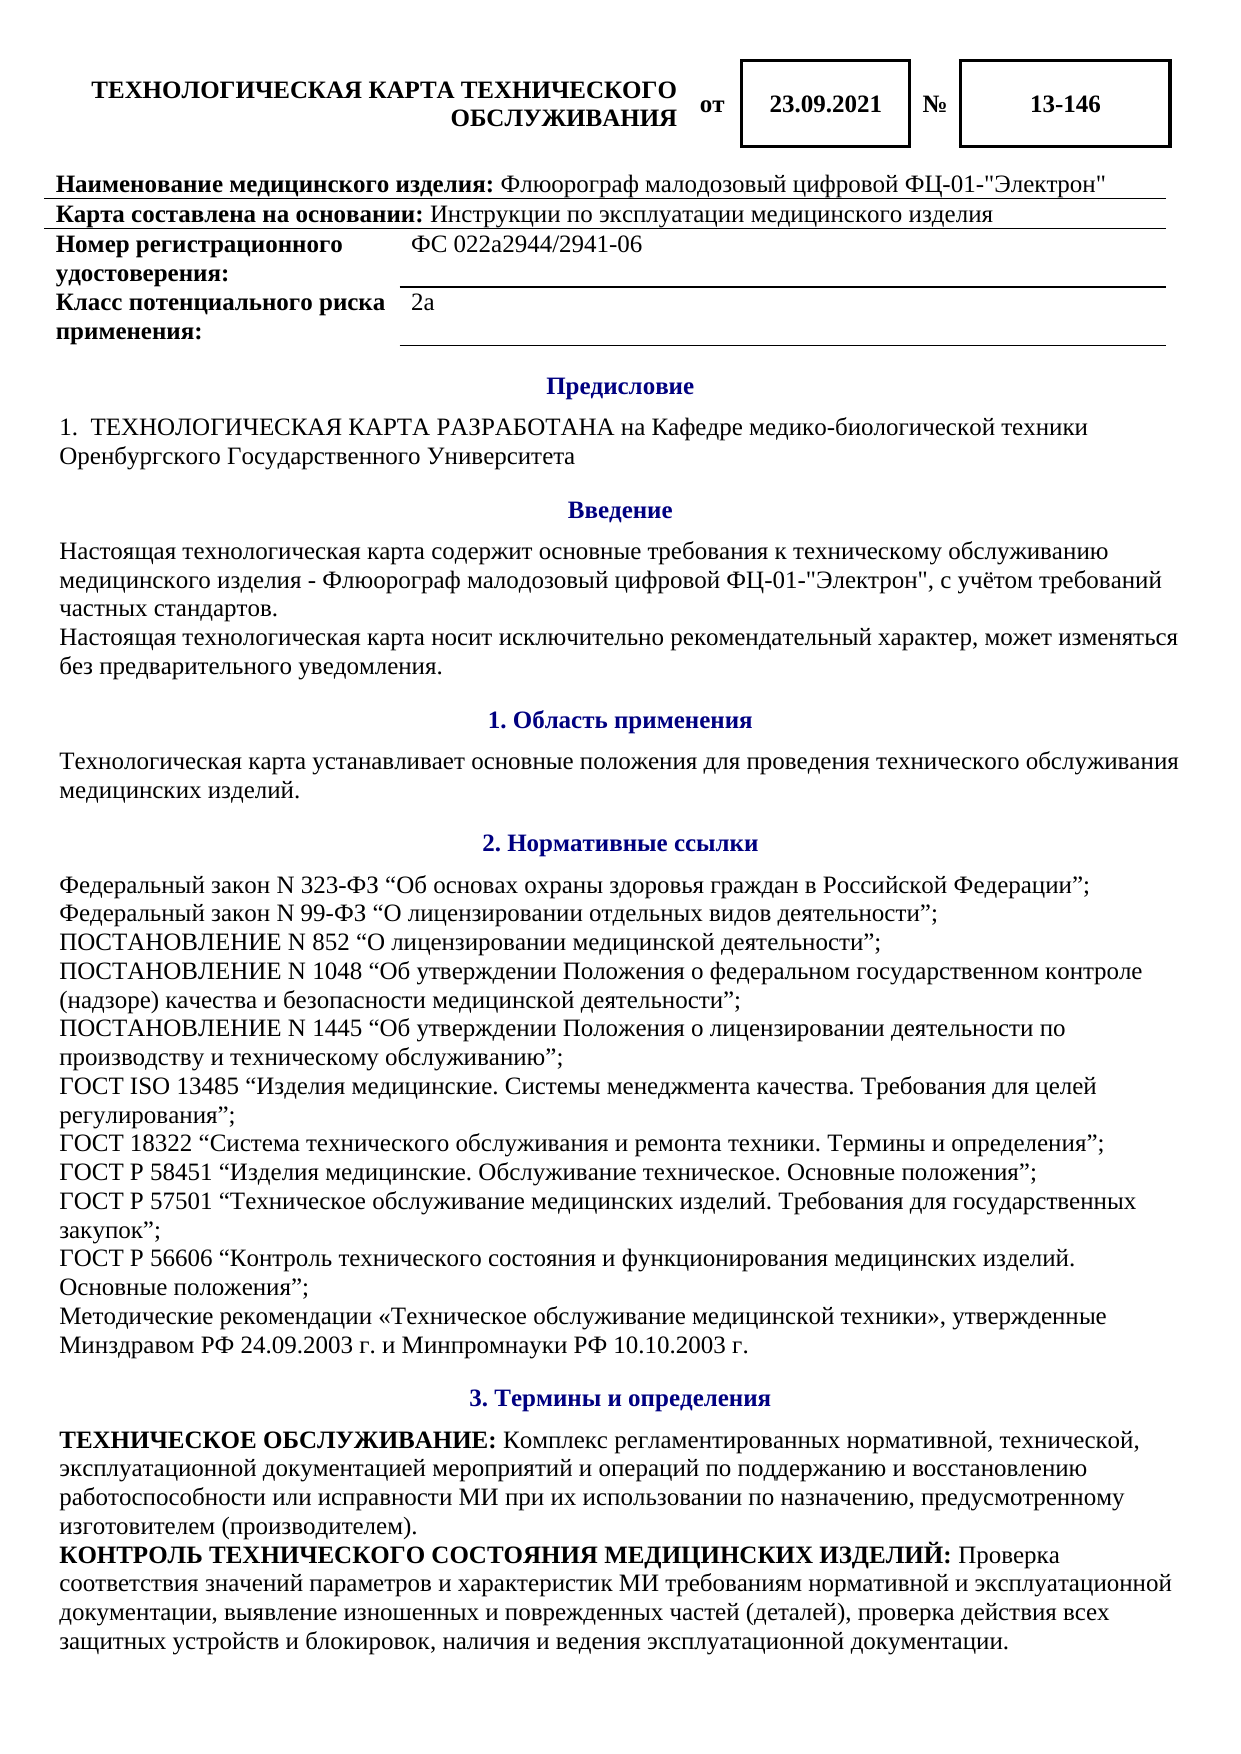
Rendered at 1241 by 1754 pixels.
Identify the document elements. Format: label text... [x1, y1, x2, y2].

text Методические рекомендации «Техническое обслуживание медицинской техники», утвержденные Минздравом РФ 24.09.2003 г. и Минпромнауки РФ 10.10.2003 г. [59, 1301, 1181, 1358]
table_cell ФС 022а2944/2941-06 [400, 229, 1166, 286]
text Предисловие [59, 371, 1181, 400]
table_header 13-146 [962, 62, 1168, 145]
text 3. Термины и определения [59, 1383, 1181, 1412]
text ПОСТАНОВЛЕНИЕ N 1048 “Об утверждении Положения о федеральном государственном контроле (надзоре) качества и безопасности медицинской деятельности”; [59, 956, 1181, 1013]
table_cell Класс потенциального риска применения: [44, 286, 399, 345]
text Технологическая карта устанавливает основные положения для проведения технического обслуживания медицинских изделий. [59, 746, 1181, 803]
text Введение [59, 495, 1181, 523]
text ГОСТ ISO 13485 “Изделия медицинские. Системы менеджмента качества. Требования для целей регулирования”; [59, 1071, 1181, 1128]
text Настоящая технологическая карта носит исключительно рекомендательный характер, может изменяться без предварительного уведомления. [59, 622, 1181, 680]
table_cell 2а [400, 288, 1166, 345]
text 1. Область применения [59, 705, 1181, 733]
table_cell Номер регистрационного удостоверения: [44, 229, 399, 286]
text ТЕХНИЧЕСКОЕ ОБСЛУЖИВАНИЕ: Комплекс регламентированных нормативной, технической, эксплуатационной документацией мероприятий и операций по поддержанию и восстановлению работоспособности или исправности МИ при их использовании по назначению, предусмотренному изготовителем (производителем). [59, 1425, 1181, 1540]
text 1. ТЕХНОЛОГИЧЕСКАЯ КАРТА РАЗРАБОТАНА на Кафедре медико-биологической техники Оренбургского Государственного Университета [59, 412, 1181, 470]
text Федеральный закон N 323-ФЗ “Об основах охраны здоровья граждан в Российской Федерации”; [59, 870, 1181, 898]
table_header Наименование медицинского изделия: Флюорограф малодозовый цифровой ФЦ-01-"Электрон" [44, 169, 1166, 198]
text ПОСТАНОВЛЕНИЕ N 852 “О лицензировании медицинской деятельности”; [59, 927, 1181, 956]
text Настоящая технологическая карта содержит основные требования к техническому обслуживанию медицинского изделия - Флюорограф малодозовый цифровой ФЦ-01-"Электрон", с учётом требований частных стандартов. [59, 536, 1181, 622]
text 2. Нормативные ссылки [59, 828, 1181, 857]
text Федеральный закон N 99-ФЗ “О лицензировании отдельных видов деятельности”; [59, 898, 1181, 927]
table_header от [688, 59, 740, 145]
text ГОСТ Р 58451 “Изделия медицинские. Обслуживание техническое. Основные положения”; [59, 1157, 1181, 1186]
table_cell Карта составлена на основании: Инструкции по эксплуатации медицинского изделия [44, 199, 1166, 228]
table_header 23.09.2021 [743, 62, 908, 145]
text КОНТРОЛЬ ТЕХНИЧЕСКОГО СОСТОЯНИЯ МЕДИЦИНСКИХ ИЗДЕЛИЙ: Проверка соответствия значений параметров и характеристик МИ требованиям нормативной и эксплуатационной документации, выявление изношенных и поврежденных частей (деталей), проверка действия всех защитных устройств и блокировок, наличия и ведения эксплуатационной документации. [59, 1540, 1181, 1655]
text ГОСТ 18322 “Система технического обслуживания и ремонта техники. Термины и определения”; [59, 1128, 1181, 1157]
text ПОСТАНОВЛЕНИЕ N 1445 “Об утверждении Положения о лицензировании деятельности по производству и техническому обслуживанию”; [59, 1013, 1181, 1071]
table_header № [911, 59, 959, 145]
table_header ТЕХНОЛОГИЧЕСКАЯ КАРТА ТЕХНИЧЕСКОГО ОБСЛУЖИВАНИЯ [48, 59, 688, 145]
text ГОСТ Р 57501 “Техническое обслуживание медицинских изделий. Требования для государственных закупок”; [59, 1186, 1181, 1243]
text ГОСТ Р 56606 “Контроль технического состояния и функционирования медицинских изделий. Основные положения”; [59, 1243, 1181, 1301]
